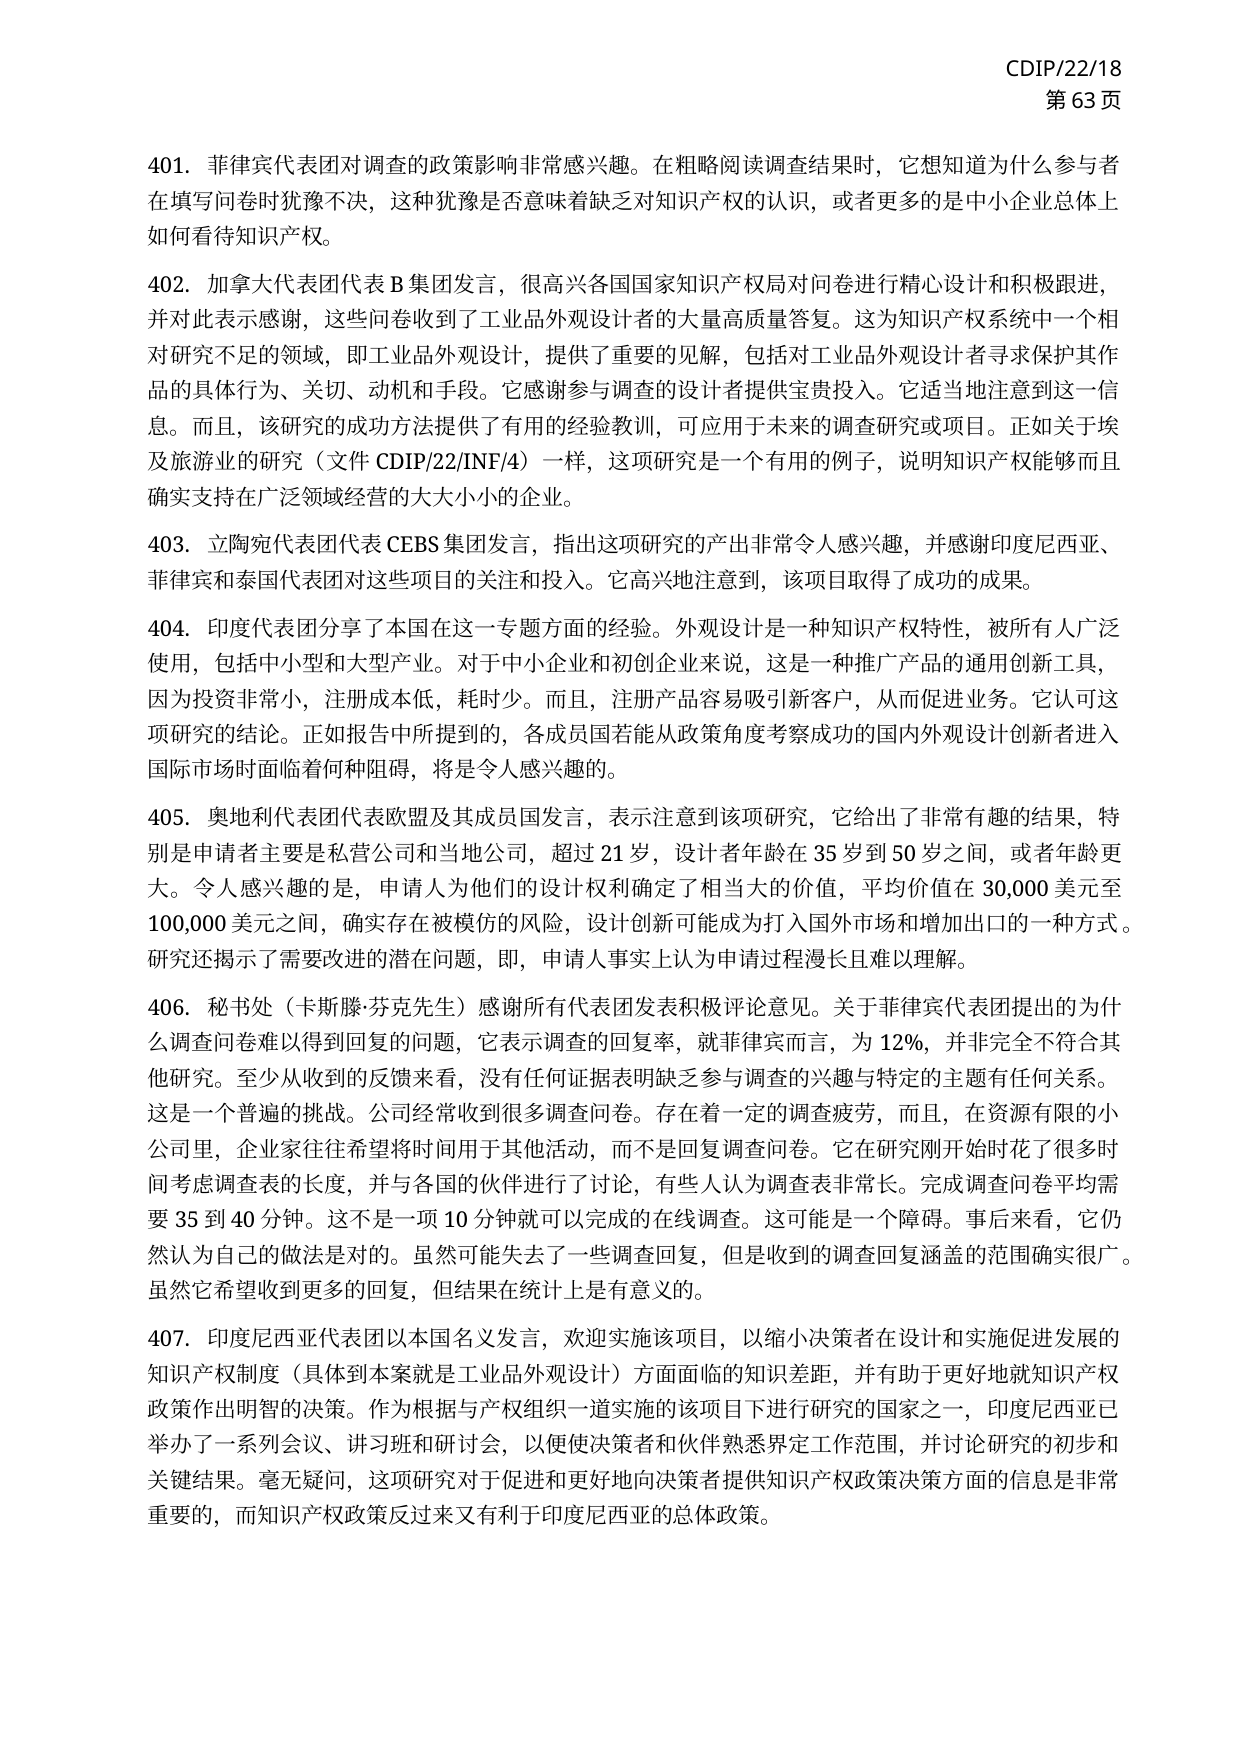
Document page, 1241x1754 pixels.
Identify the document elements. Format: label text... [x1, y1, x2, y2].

list 印度代表团分享了本国在这一专题方面的经验。外观设计是一种知识产权特性，被所有人广泛使用，包括中小型和大型产业。对于中小企业和初创企业来说，这是一种推广产品的通用创新工具，因为投资非常小，注册成本低，耗时少。而且，注册产品容易吸引新客户，从而促进业务。它认可这项研究的结论。正如报告中所提到的，各成员国若能从政策角度考察成功的国内外观设计创新者进入国际市场时面临着何种阻碍，将是令人感兴趣的。 [148, 607, 1122, 784]
list 加拿大代表团代表B集团发言，很高兴各国国家知识产权局对问卷进行精心设计和积极跟进，并对此表示感谢，这些问卷收到了工业品外观设计者的大量高质量答复。这为知识产权系统中一个相对研究不足的领域，即工业品外观设计，提供了重要的见解，包括对工业品外观设计者寻求保护其作品的具体行为、关切、动机和手段。它感谢参与调查的设计者提供宝贵投入。它适当地注意到这一信息。而且，该研究的成功方法提供了有用的经验教训，可应用于未来的调查研究或项目。正如关于埃及旅游业的研究（文件CDIP/22/INF/4）一样，这项研究是一个有用的例子，说明知识产权能够而且确实支持在广泛领域经营的大大小小的企业。 [148, 263, 1122, 511]
list 印度尼西亚代表团以本国名义发言，欢迎实施该项目，以缩小决策者在设计和实施促进发展的知识产权制度（具体到本案就是工业品外观设计）方面面临的知识差距，并有助于更好地就知识产权政策作出明智的决策。作为根据与产权组织一道实施的该项目下进行研究的国家之一，印度尼西亚已举办了一系列会议、讲习班和研讨会，以便使决策者和伙伴熟悉界定工作范围，并讨论研究的初步和关键结果。毫无疑问，这项研究对于促进和更好地向决策者提供知识产权政策决策方面的信息是非常重要的，而知识产权政策反过来又有利于印度尼西亚的总体政策。 [148, 1317, 1122, 1530]
list 奥地利代表团代表欧盟及其成员国发言，表示注意到该项研究，它给出了非常有趣的结果，特别是申请者主要是私营公司和当地公司，超过21岁，设计者年龄在35岁到50岁之间，或者年龄更大。令人感兴趣的是，申请人为他们的设计权利确定了相当大的价值，平均价值在30,000美元至100,000美元之间，确实存在被模仿的风险，设计创新可能成为打入国外市场和增加出口的一种方式。研究还揭示了需要改进的潜在问题，即，申请人事实上认为申请过程漫长且难以理解。 [148, 797, 1122, 974]
list 秘书处（卡斯滕·芬克先生）感谢所有代表团发表积极评论意见。关于菲律宾代表团提出的为什么调查问卷难以得到回复的问题，它表示调查的回复率，就菲律宾而言，为12%，并非完全不符合其他研究。至少从收到的反馈来看，没有任何证据表明缺乏参与调查的兴趣与特定的主题有任何关系。这是一个普遍的挑战。公司经常收到很多调查问卷。存在着一定的调查疲劳，而且，在资源有限的小公司里，企业家往往希望将时间用于其他活动，而不是回复调查问卷。它在研究刚开始时花了很多时间考虑调查表的长度，并与各国的伙伴进行了讨论，有些人认为调查表非常长。完成调查问卷平均需要35到40分钟。这不是一项10分钟就可以完成的在线调查。这可能是一个障碍。事后来看，它仍然认为自己的做法是对的。虽然可能失去了一些调查回复，但是收到的调查回复涵盖的范围确实很广。虽然它希望收到更多的回复，但结果在统计上是有意义的。 [148, 986, 1122, 1305]
list 立陶宛代表团代表CEBS集团发言，指出这项研究的产出非常令人感兴趣，并感谢印度尼西亚、菲律宾和泰国代表团对这些项目的关注和投入。它高兴地注意到，该项目取得了成功的成果。 [148, 524, 1122, 594]
list 菲律宾代表团对调查的政策影响非常感兴趣。在粗略阅读调查结果时，它想知道为什么参与者在填写问卷时犹豫不决，这种犹豫是否意味着缺乏对知识产权的认识，或者更多的是中小企业总体上如何看待知识产权。 [148, 144, 1122, 251]
